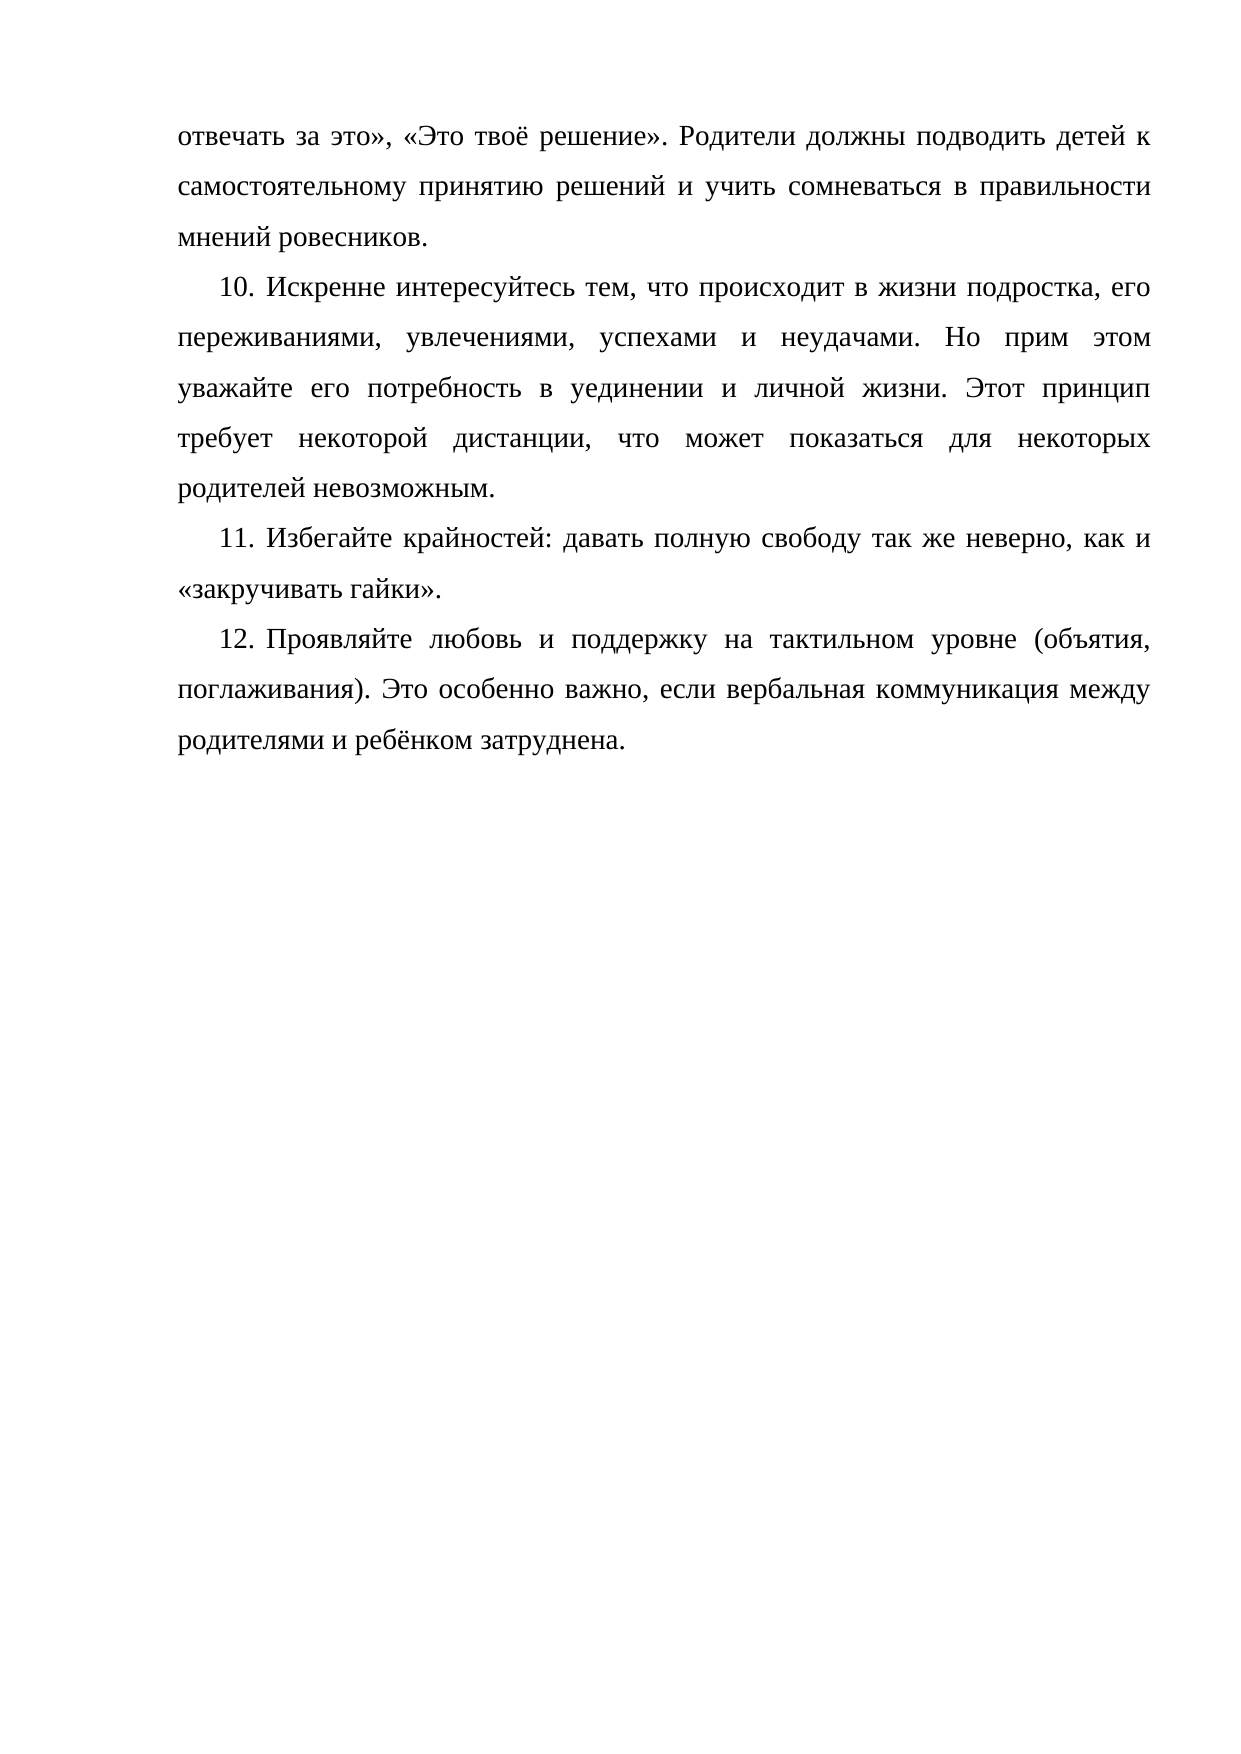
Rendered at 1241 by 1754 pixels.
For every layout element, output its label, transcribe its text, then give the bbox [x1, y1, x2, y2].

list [177, 118, 1152, 252]
list Избегайте крайностей: давать полную свободу так же неверно, как и «закручивать гайки». [177, 521, 1152, 604]
list Искренне интересуйтесь тем, что происходит в жизни подростка, его переживаниями, увлечениями, успехами и неудачами. Но прим этом уважайте его потребность в уединении и личной жизни. Этот принцип требует некоторой дистанции, что может показаться для некоторых родителей невозможным. [177, 269, 1152, 504]
list Проявляйте любовь и поддержку на тактильном уровне (объятия, поглаживания). Это особенно важно, если вербальная коммуникация между родителями и ребёнком затруднена. [177, 621, 1152, 755]
